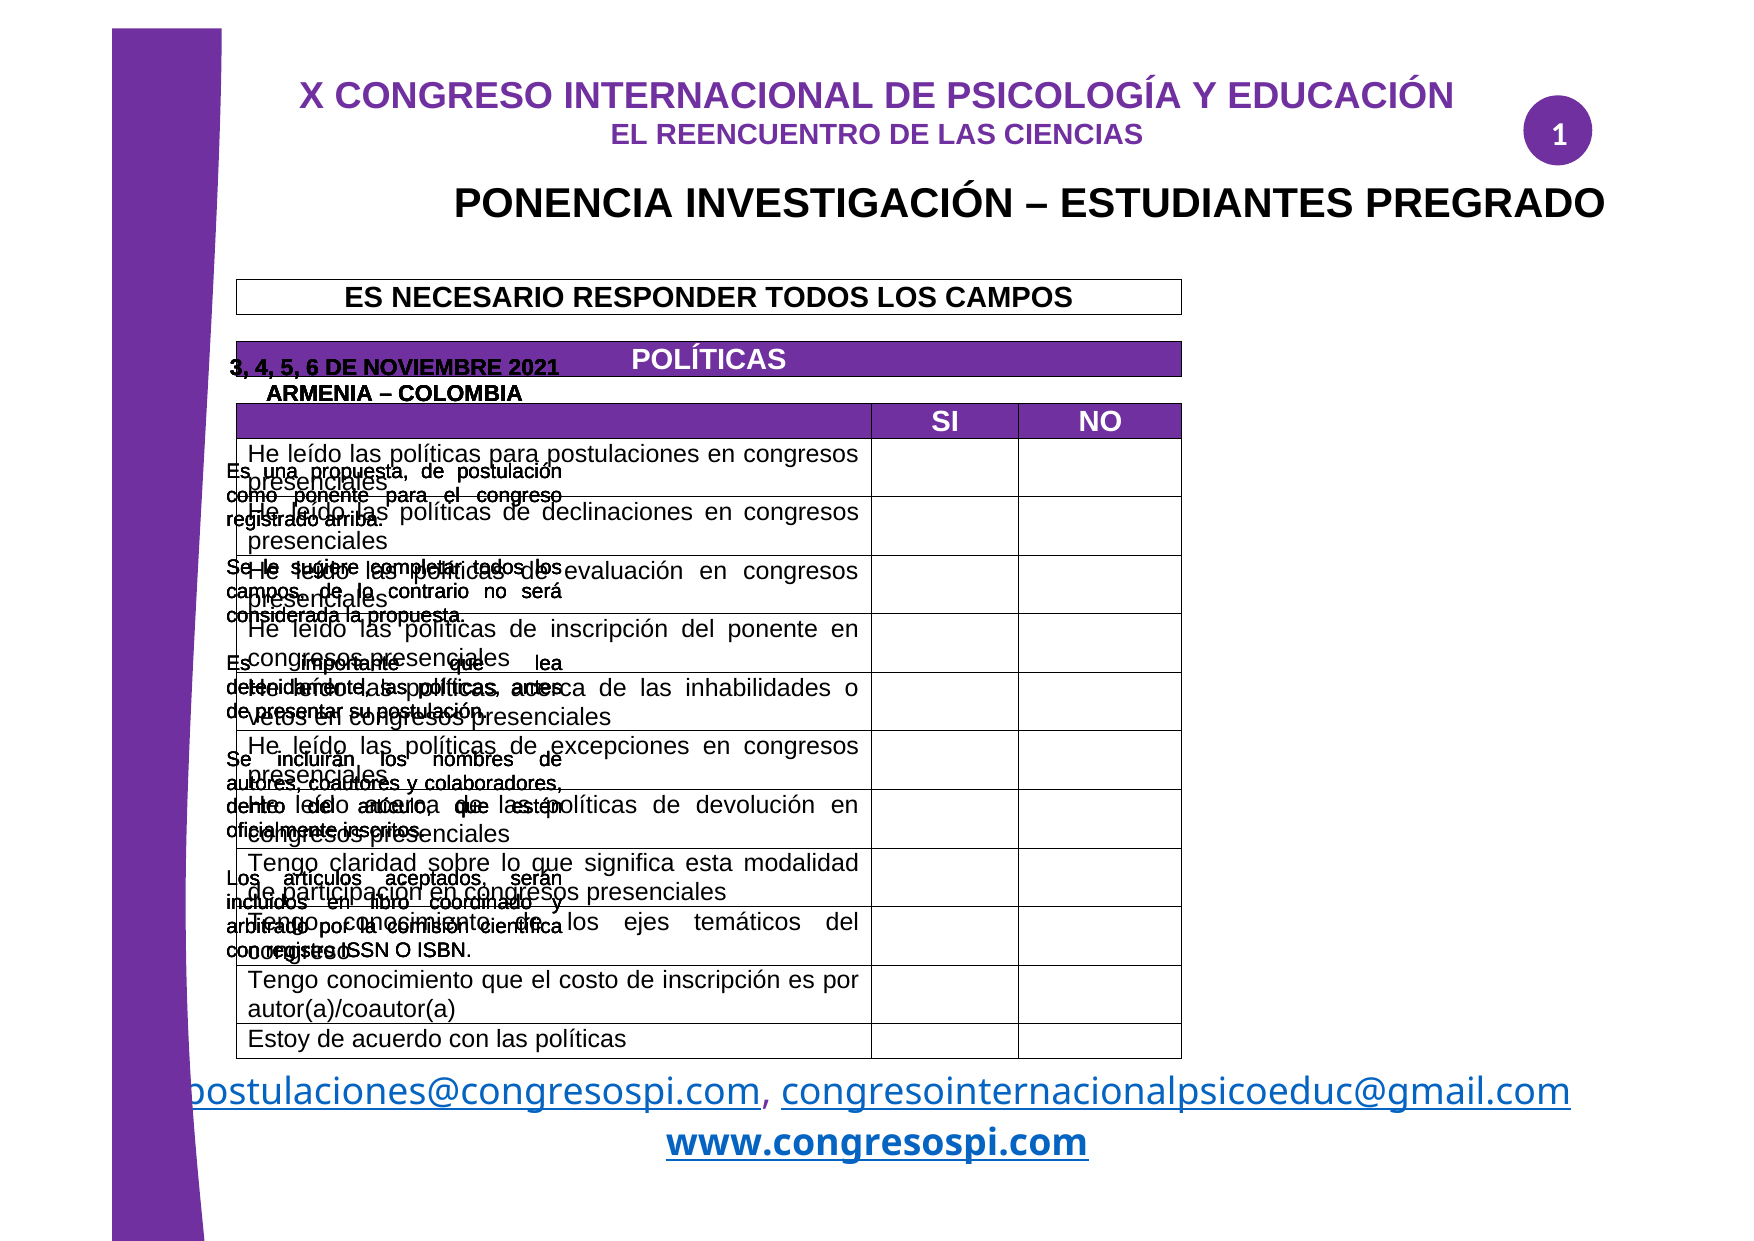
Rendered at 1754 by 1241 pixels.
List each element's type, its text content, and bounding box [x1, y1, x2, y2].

table_cell He leído las políticas de evaluación en congresos presenciales [237, 556, 871, 613]
table_cell [872, 614, 1018, 672]
table_cell [872, 497, 1018, 555]
table_header SI [872, 404, 1018, 438]
table_cell [1019, 497, 1181, 555]
table_header POLÍTICAS [237, 342, 1181, 376]
table_cell [1019, 966, 1181, 1023]
table_cell He leído acerca de las políticas de devolución en congresos presenciales [237, 790, 871, 847]
table_cell [1019, 849, 1181, 906]
table_cell Tengo claridad sobre lo que significa esta modalidad de participación en congresos presenciales [237, 849, 871, 906]
table_cell [1019, 439, 1181, 496]
table_cell He leído las políticas acerca de las inhabilidades o vetos en congresos presenciales [237, 673, 871, 730]
table_cell [1019, 731, 1181, 789]
table_cell [872, 439, 1018, 496]
table_cell Tengo conocimiento que el costo de inscripción es por autor(a)/coautor(a) [237, 966, 871, 1023]
table_cell [1019, 907, 1181, 964]
table_cell He leído las políticas para postulaciones en congresos presenciales [237, 439, 871, 496]
table_cell Tengo conocimiento de los ejes temáticos del congreso [237, 907, 871, 964]
table_cell [1019, 1024, 1181, 1058]
table_cell He leído las políticas de inscripción del ponente en congresos presenciales [237, 614, 871, 672]
table_cell [1019, 614, 1181, 672]
table_cell [872, 790, 1018, 847]
table_cell [872, 1024, 1018, 1058]
table_header [237, 404, 871, 438]
table_cell He leído las políticas de excepciones en congresos presenciales [237, 731, 871, 789]
table_cell [1019, 790, 1181, 847]
table_cell [872, 966, 1018, 1023]
table_cell [1019, 556, 1181, 613]
table_cell [1019, 673, 1181, 730]
table_cell [872, 556, 1018, 613]
table_cell [872, 731, 1018, 789]
table_header ES NECESARIO RESPONDER TODOS LOS CAMPOS [237, 280, 1181, 314]
table_header NO [1019, 404, 1181, 438]
table_cell Estoy de acuerdo con las políticas [237, 1024, 871, 1058]
table_cell [872, 673, 1018, 730]
table_cell [872, 849, 1018, 906]
table_cell [872, 907, 1018, 964]
table_cell He leído las políticas de declinaciones en congresos presenciales [237, 497, 871, 555]
